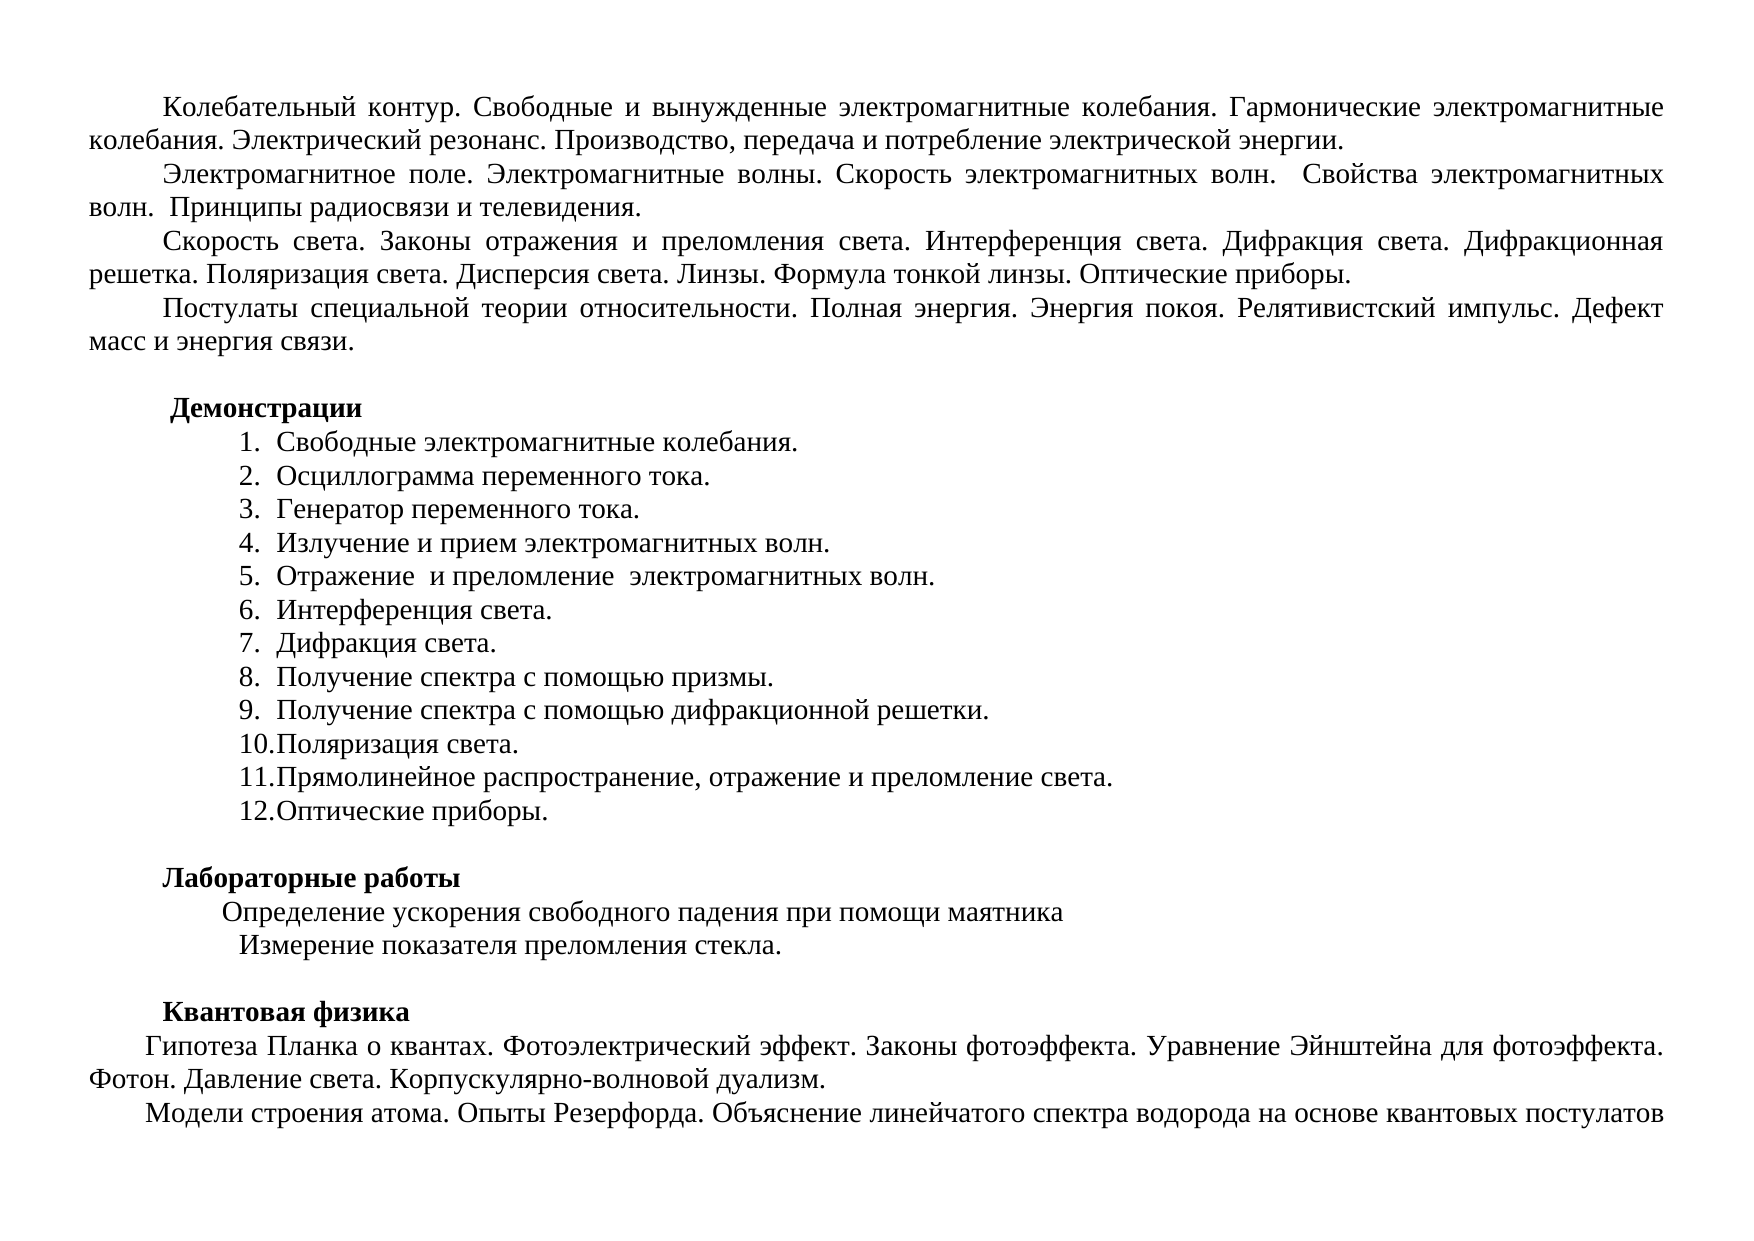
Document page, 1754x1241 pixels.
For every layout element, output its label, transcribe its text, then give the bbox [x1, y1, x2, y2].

text Лабораторные работы [89, 860, 1665, 894]
list Прямолинейное распространение, отражение и преломление света. [239, 759, 1665, 793]
list Поляризация света. [239, 726, 1665, 759]
list Получение спектра с помощью дифракционной решетки. [239, 692, 1665, 726]
list Излучение и прием электромагнитных волн. [239, 525, 1665, 558]
text Определение ускорения свободного падения при помощи маятника [89, 894, 1665, 927]
list Интерференция света. [239, 592, 1665, 625]
list Дифракция света. [239, 625, 1665, 659]
text Квантовая физика [89, 994, 1665, 1028]
text Гипотеза Планка о квантах. Фотоэлектрический эффект. Законы фотоэффекта. Уравнение Эйнштейна для фотоэффекта. Фотон. Давление света. Корпускулярно-волновой дуализм. [89, 1028, 1665, 1095]
list Свободные электромагнитные колебания. [239, 424, 1665, 458]
text Колебательный контур. Свободные и вынужденные электромагнитные колебания. Гармонические электромагнитные колебания. Электрический резонанс. Производство, передача и потребление электрической энергии. [89, 89, 1665, 156]
list Генератор переменного тока. [239, 491, 1665, 525]
list Отражение и преломление электромагнитных волн. [239, 558, 1665, 592]
text Демонстрации [89, 391, 1665, 424]
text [89, 1095, 1665, 1128]
text Постулаты специальной теории относительности. Полная энергия. Энергия покоя. Релятивистский импульс. Дефект масс и энергия связи. [89, 290, 1665, 357]
list Получение спектра с помощью призмы. [239, 659, 1665, 692]
text Электромагнитное поле. Электромагнитные волны. Скорость электромагнитных волн. Свойства электромагнитных волн. Принципы радиосвязи и телевидения. [89, 156, 1665, 223]
text Скорость света. Законы отражения и преломления света. Интерференция света. Дифракция света. Дифракционная решетка. Поляризация света. Дисперсия света. Линзы. Формула тонкой линзы. Оптические приборы. [89, 223, 1665, 290]
list Осциллограмма переменного тока. [239, 458, 1665, 491]
list Оптические приборы. [239, 793, 1665, 827]
text Измерение показателя преломления стекла. [89, 927, 1665, 961]
